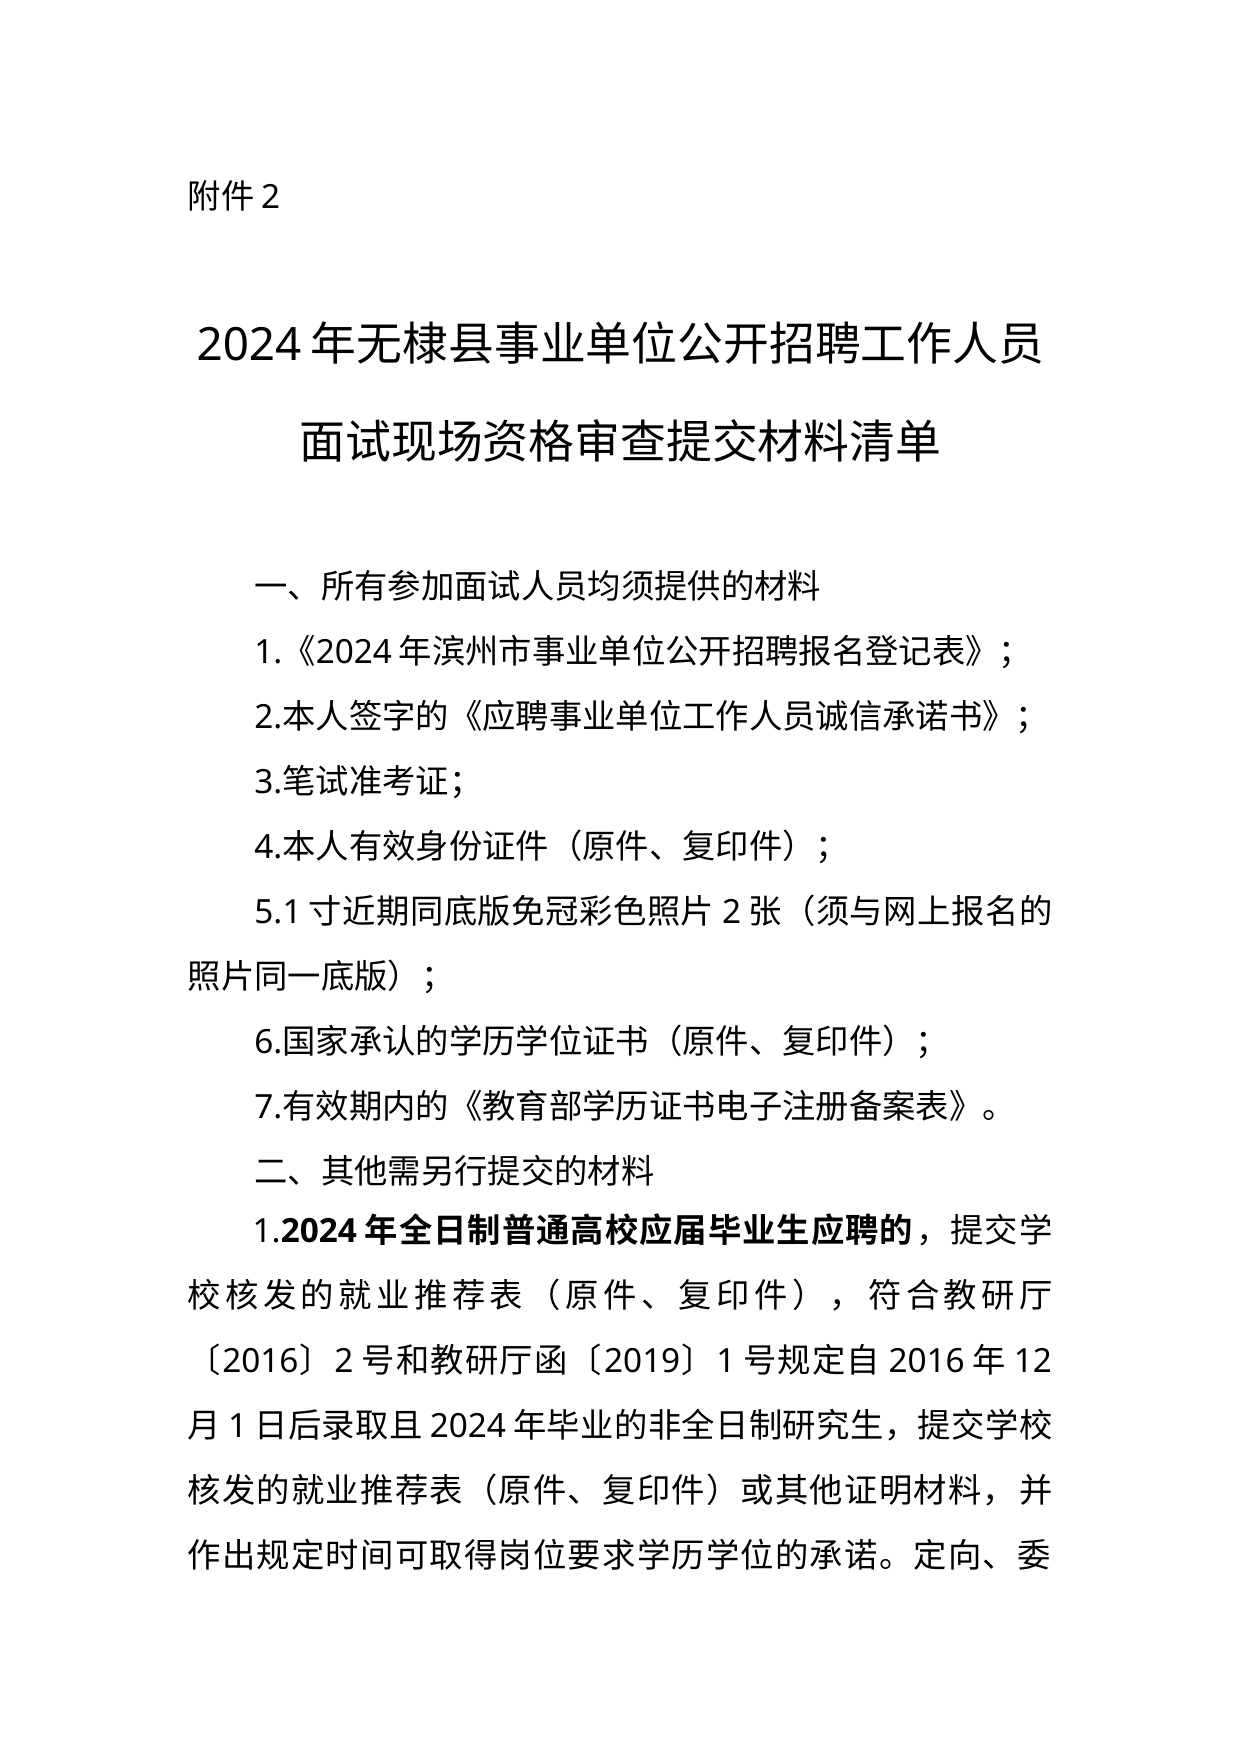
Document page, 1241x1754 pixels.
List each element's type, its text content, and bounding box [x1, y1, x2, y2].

text 5.1寸近期同底版免冠彩色照片2张（须与网上报名的照片同一底版）； [187, 877, 1053, 1007]
list 6.国家承认的学历学位证书（原件、复印件）； [187, 1007, 1053, 1072]
list 7.有效期内的《教育部学历证书电子注册备案表》。 [187, 1072, 1053, 1137]
text 3.笔试准考证； [187, 747, 1053, 812]
text 2024年无棣县事业单位公开招聘工作人员面试现场资格审查提交材料清单 [187, 292, 1053, 487]
text 1.《2024年滨州市事业单位公开招聘报名登记表》； [187, 617, 1053, 682]
text 一、所有参加面试人员均须提供的材料 [187, 552, 1053, 617]
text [187, 1195, 1053, 1585]
text 4.本人有效身份证件（原件、复印件）； [187, 812, 1053, 877]
text 附件2 [187, 162, 1053, 227]
text 2.本人签字的《应聘事业单位工作人员诚信承诺书》； [187, 682, 1053, 747]
text 二、其他需另行提交的材料 [187, 1137, 1053, 1195]
